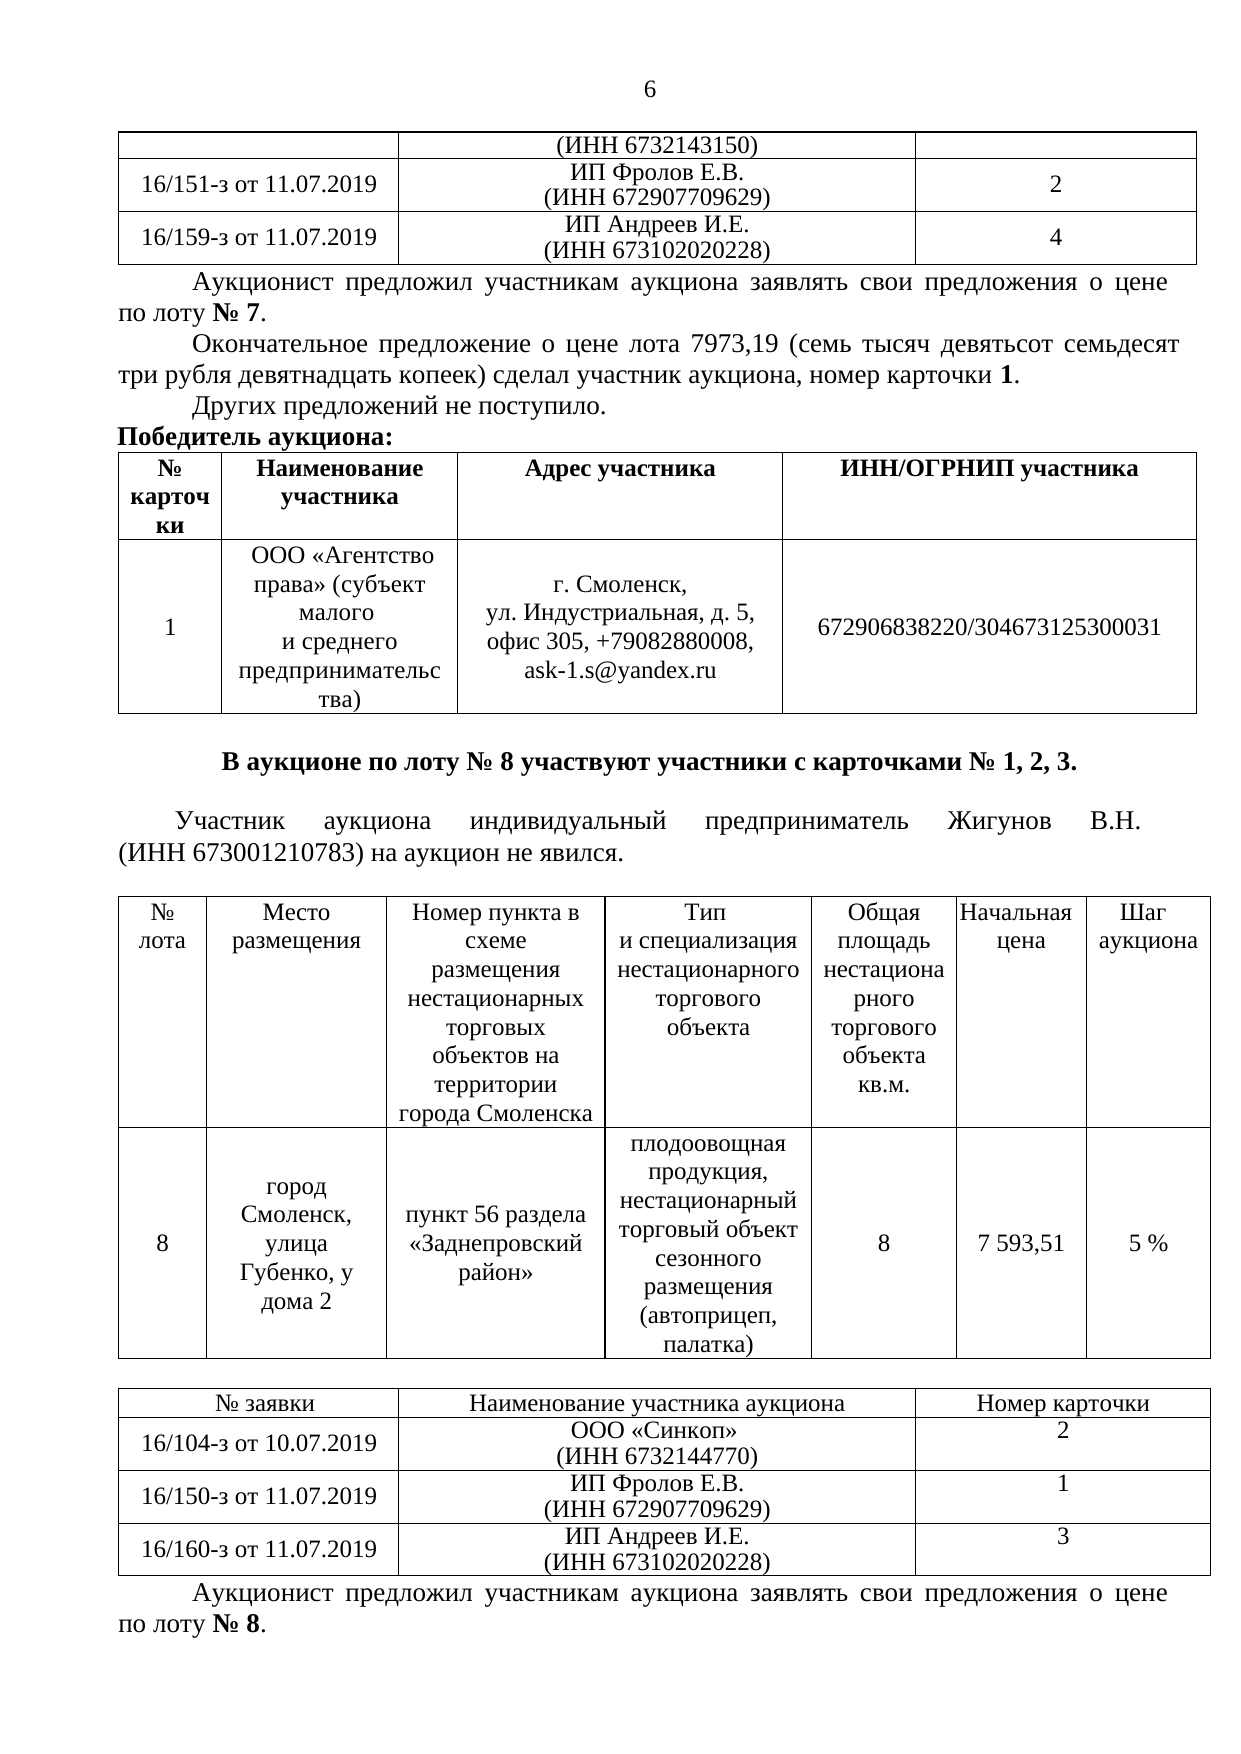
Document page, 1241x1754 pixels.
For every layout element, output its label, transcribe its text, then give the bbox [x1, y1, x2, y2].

table_cell ИП Фролов Е.В. (ИНН 672907709629) [399, 1471, 915, 1523]
table_header № заявки [119, 1389, 398, 1417]
table_cell 2 [916, 1418, 1210, 1470]
table_cell 4 [916, 212, 1196, 264]
table_cell 16/151-з от 11.07.2019 [119, 159, 398, 211]
table_cell 16/159-з от 11.07.2019 [119, 212, 398, 264]
table_cell ИП Андреев И.Е. (ИНН 673102020228) [399, 1524, 915, 1575]
table_header ИНН/ОГРНИП участника [783, 453, 1196, 539]
table_cell 8 [119, 1128, 206, 1358]
text Других предложений не поступило. [103, 389, 1181, 420]
text Аукционист предложил участникам аукциона заявлять свои предложения о цене по лоту № 7. [118, 265, 1181, 327]
table_cell 16/150-з от 11.07.2019 [119, 1471, 398, 1523]
text Участник аукциона индивидуальный предприниматель Жигунов В.Н. (ИНН 673001210783) на аукцион не явился. [118, 804, 1181, 867]
table_cell 16/160-з от 11.07.2019 [119, 1524, 398, 1575]
text Победитель аукциона: [103, 420, 1181, 452]
text Аукционист предложил участникам аукциона заявлять свои предложения о цене по лоту № 8. [118, 1576, 1181, 1639]
table_header Номер карточки [916, 1389, 1210, 1417]
table_header Номер пункта в схеме размещения нестационарных торговых объектов на территории города Смоленска [387, 897, 604, 1127]
table_header Тип и специализация нестационарного торгового объекта [606, 897, 811, 1127]
table_cell г. Смоленск, ул. Индустриальная, д. 5, офис 305, +79082880008, ask-1.s@yandex.ru [458, 540, 782, 712]
table_cell город Смоленск, улица Губенко, у дома 2 [207, 1128, 386, 1358]
table_cell 1 [119, 540, 221, 712]
table_cell 5 % [1087, 1128, 1210, 1358]
table_header Начальная цена [957, 897, 1086, 1127]
table_cell 16/104-з от 10.07.2019 [119, 1418, 398, 1470]
table_header Общая площадь нестационарного торгового объекта кв.м. [812, 897, 956, 1127]
table_cell 7 593,51 [957, 1128, 1086, 1358]
table_cell 2 [916, 159, 1196, 211]
table_header Наименование участника аукциона [399, 1389, 915, 1417]
table_cell 672906838220/304673125300031 [783, 540, 1196, 712]
table_cell ИП Фролов Е.В. (ИНН 672907709629) [399, 159, 915, 211]
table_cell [399, 133, 915, 158]
table_cell 3 [916, 1524, 1210, 1575]
table_cell 8 [812, 1128, 956, 1358]
table_header Место размещения [207, 897, 386, 1127]
text В аукционе по лоту № 8 участвуют участники с карточками № 1, 2, 3. [118, 744, 1181, 776]
table_cell 1 [916, 1471, 1210, 1523]
table_cell ИП Андреев И.Е. (ИНН 673102020228) [399, 212, 915, 264]
table_header Адрес участника [458, 453, 782, 539]
table_cell 1 [916, 133, 1196, 158]
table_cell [119, 133, 398, 158]
table_header № лота [119, 897, 206, 1127]
table_cell ООО «Агентство права» (субъект малого и среднего предпринимательства) [222, 540, 457, 712]
table_header № карточки [119, 453, 221, 539]
table_cell пункт 56 раздела «Заднепровский район» [387, 1128, 604, 1358]
table_header Шаг аукциона [1087, 897, 1210, 1127]
table_header Наименование участника [222, 453, 457, 539]
table_cell плодоовощная продукция, нестационарный торговый объект сезонного размещения (автоприцеп, палатка) [606, 1128, 811, 1358]
table_cell ООО «Синкоп» (ИНН 6732144770) [399, 1418, 915, 1470]
text Окончательное предложение о цене лота 7973,19 (семь тысяч девятьсот семьдесят три рубля девятнадцать копеек) сделал участник аукциона, номер карточки 1. [118, 327, 1181, 389]
